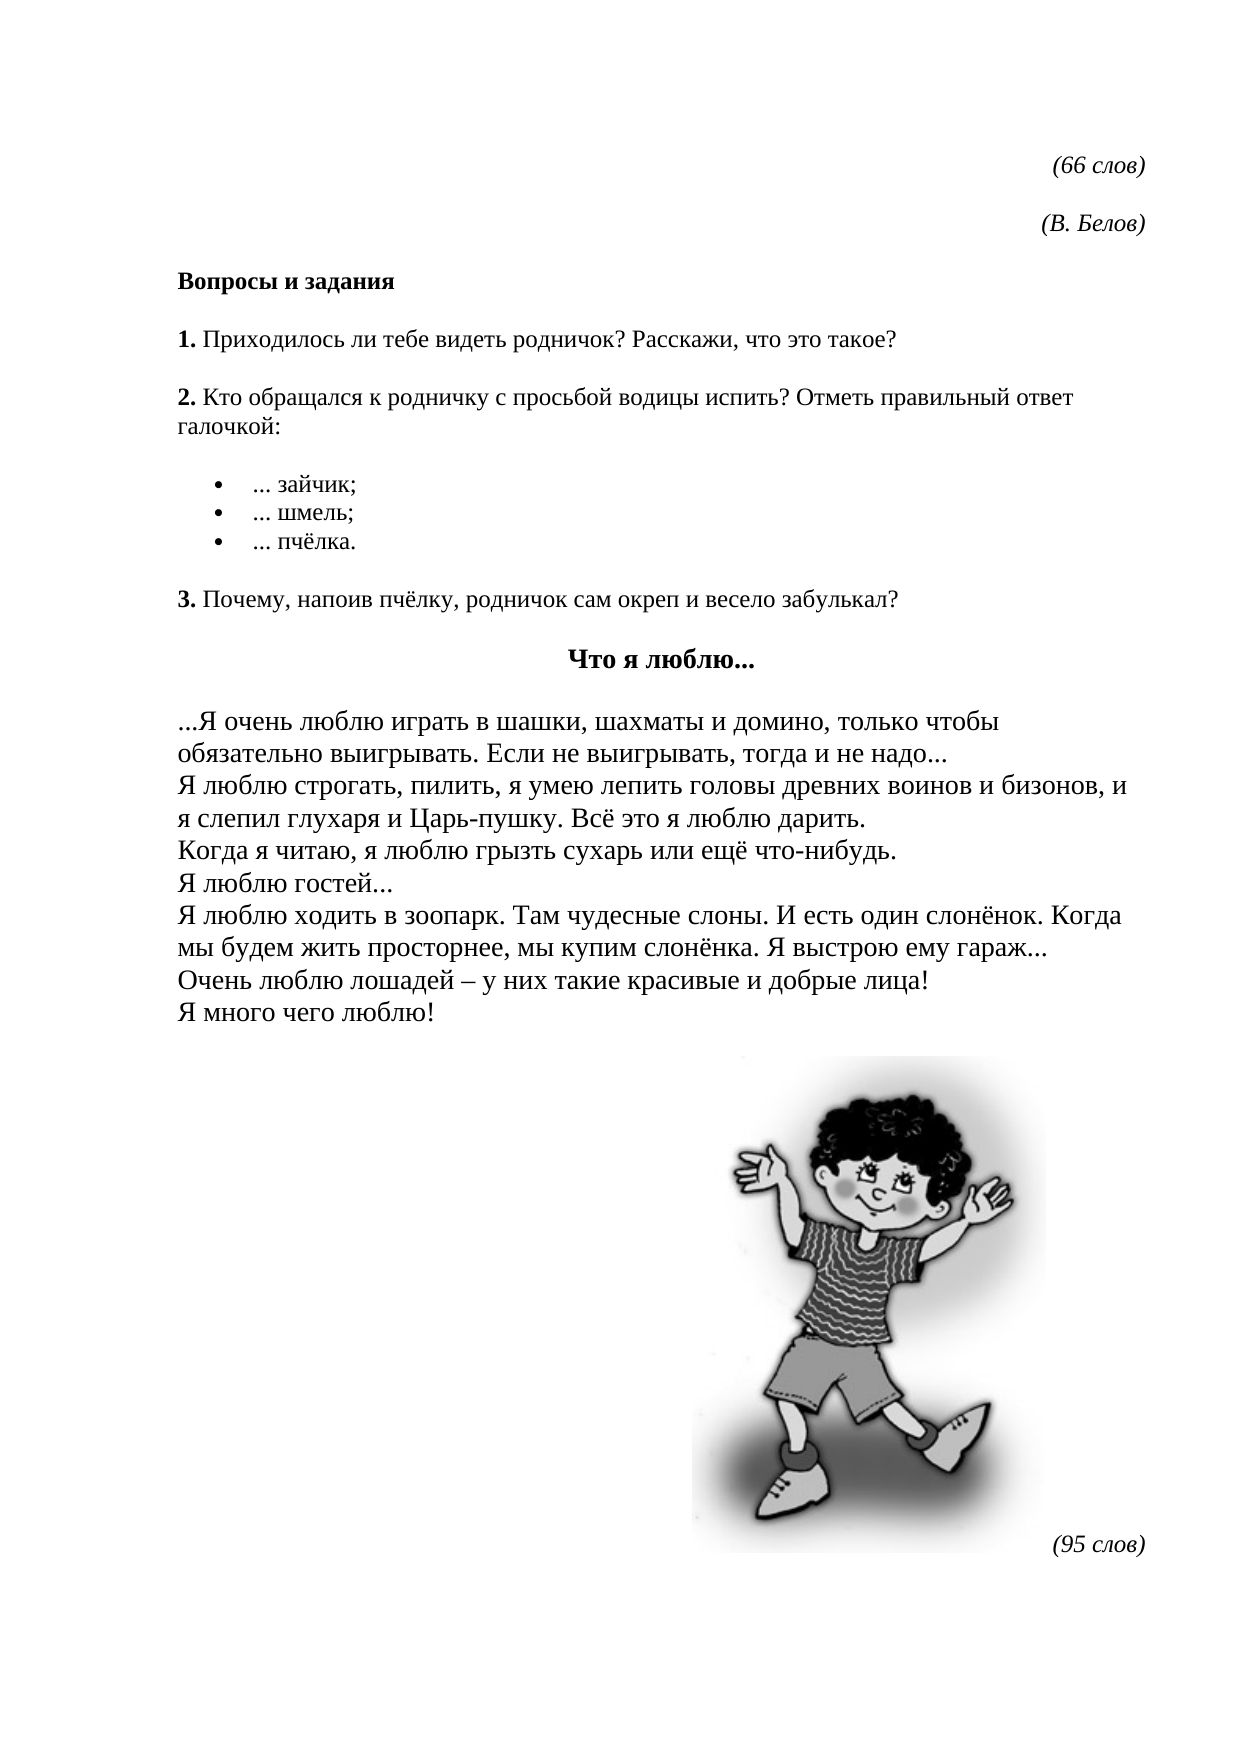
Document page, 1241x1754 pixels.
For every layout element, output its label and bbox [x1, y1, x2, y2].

table_header [174, 118, 1148, 1636]
picture [691, 1056, 1047, 1553]
